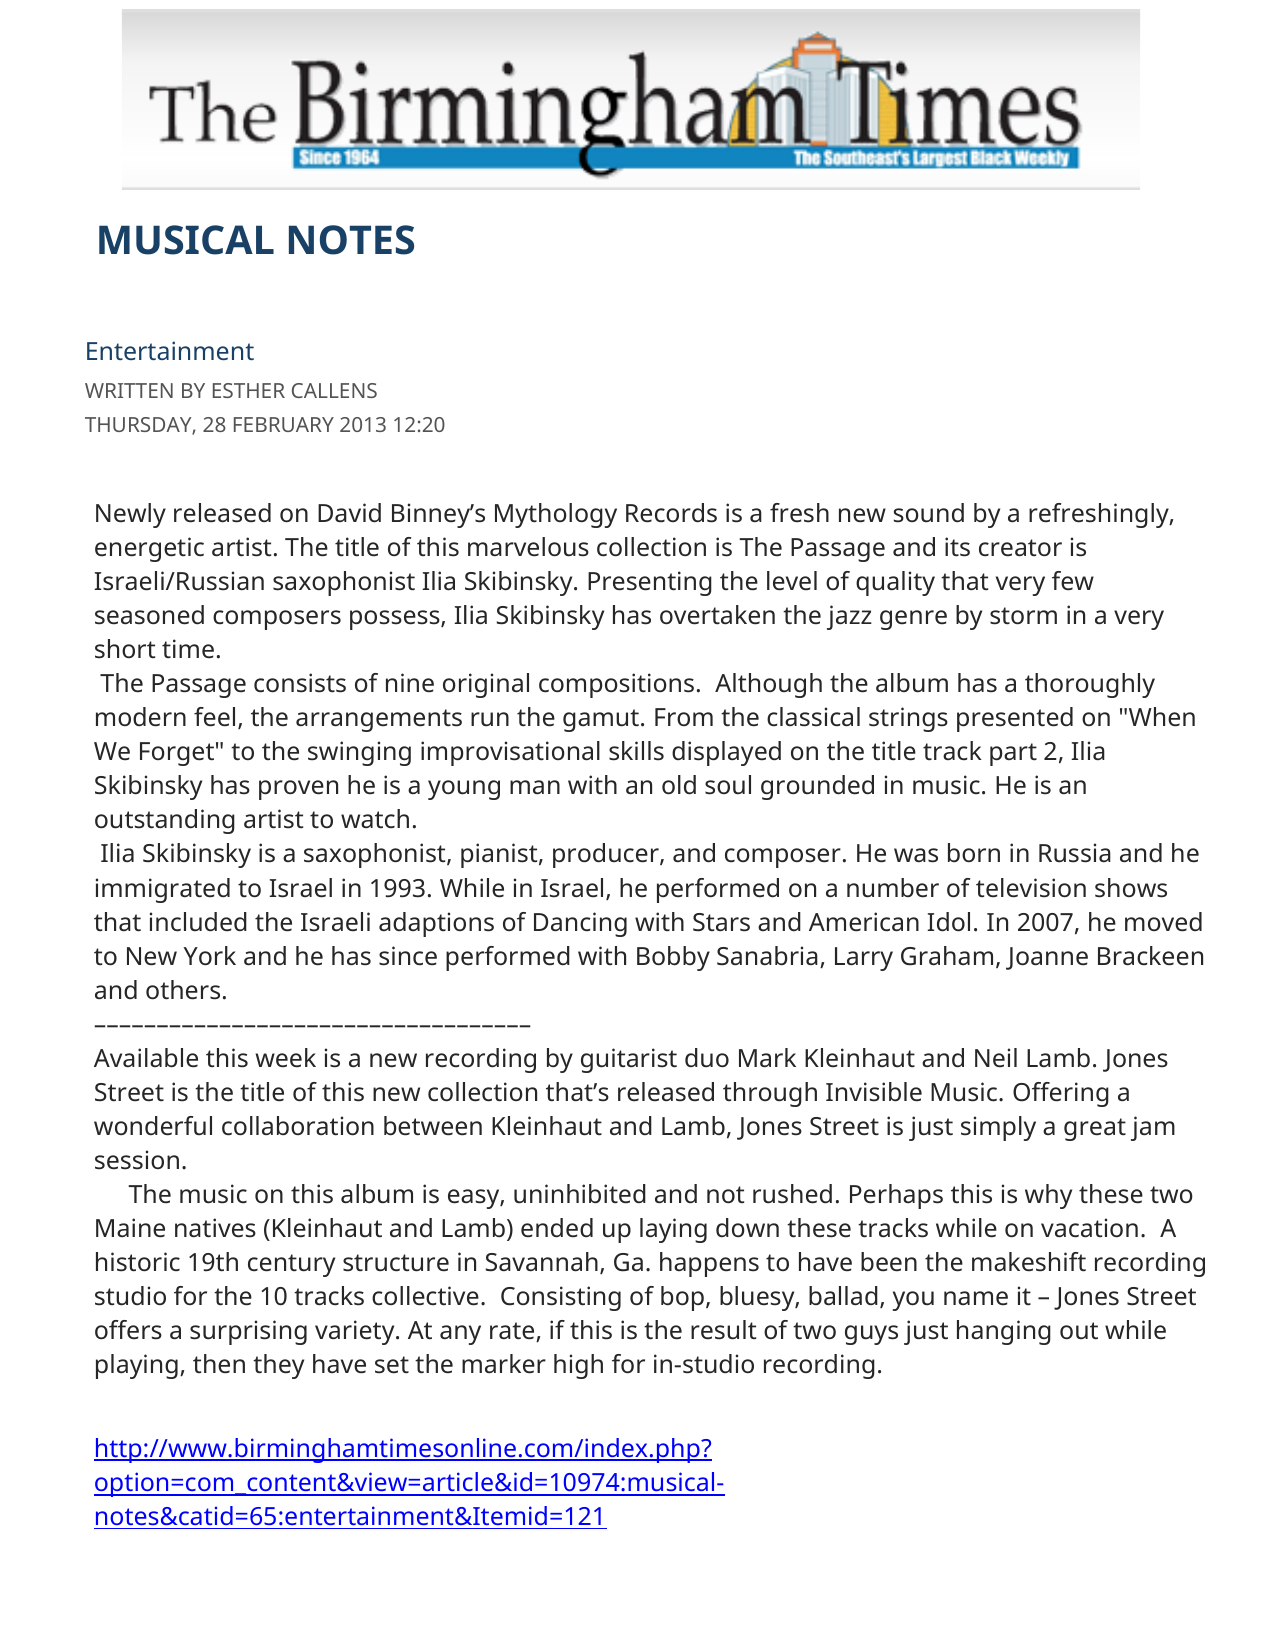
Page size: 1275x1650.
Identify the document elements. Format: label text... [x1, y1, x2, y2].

table_cell WRITTEN BY ESTHER CALLENS [83, 370, 1275, 408]
text Newly released on David Binney’s Mythology Records is a fresh new sound by a refreshingly, energetic artist. The title of this marvelous collection is The Passage and its creator is Israeli/Russian saxophonist Ilia Skibinsky. Presenting the level of quality that very few seasoned composers possess, Ilia Skibinsky has overtaken the jazz genre by storm in a very short time. [94, 496, 1209, 666]
table_header Entertainment [83, 332, 1275, 370]
text Ilia Skibinsky is a saxophonist, pianist, producer, and composer. He was born in Russia and he immigrated to Israel in 1993. While in Israel, he performed on a number of television shows that included the Israeli adaptions of Dancing with Stars and American Idol. In 2007, he moved to New York and he has since performed with Bobby Sanabria, Larry Graham, Joanne Brackeen and others. [94, 836, 1209, 1006]
picture [121, 9, 1141, 190]
text http://www.birminghamtimesonline.com/index.php?option=com_content&view=article&id=10974:musical-notes&catid=65:entertainment&Itemid=121 [94, 1431, 1209, 1533]
table_header MUSICAL NOTES [84, 210, 1275, 297]
text The Passage consists of nine original compositions. Although the album has a thoroughly modern feel, the arrangements run the gamut. From the classical strings presented on "When We Forget" to the swinging improvisational skills displayed on the title track part 2, Ilia Skibinsky has proven he is a young man with an old soul grounded in music. He is an outstanding artist to watch. [94, 666, 1209, 836]
text The music on this album is easy, uninhibited and not rushed. Perhaps this is why these two Maine natives (Kleinhaut and Lamb) ended up laying down these tracks while on vacation. A historic 19th century structure in Savannah, Ga. happens to have been the makeshift recording studio for the 10 tracks collective. Consisting of bop, bluesy, ballad, you name it – Jones Street offers a surprising variety. At any rate, if this is the result of two guys just hanging out while playing, then they have set the marker high for in-studio recording. [94, 1177, 1209, 1410]
text Available this week is a new recording by guitarist duo Mark Kleinhaut and Neil Lamb. Jones Street is the title of this new collection that’s released through Invisible Music. Offering a wonderful collaboration between Kleinhaut and Lamb, Jones Street is just simply a great jam session. [94, 1041, 1209, 1177]
table_cell THURSDAY, 28 FEBRUARY 2013 12:20 [83, 408, 1275, 441]
text ––––––––––––––––––––––––––––––––––– [94, 1006, 1209, 1041]
